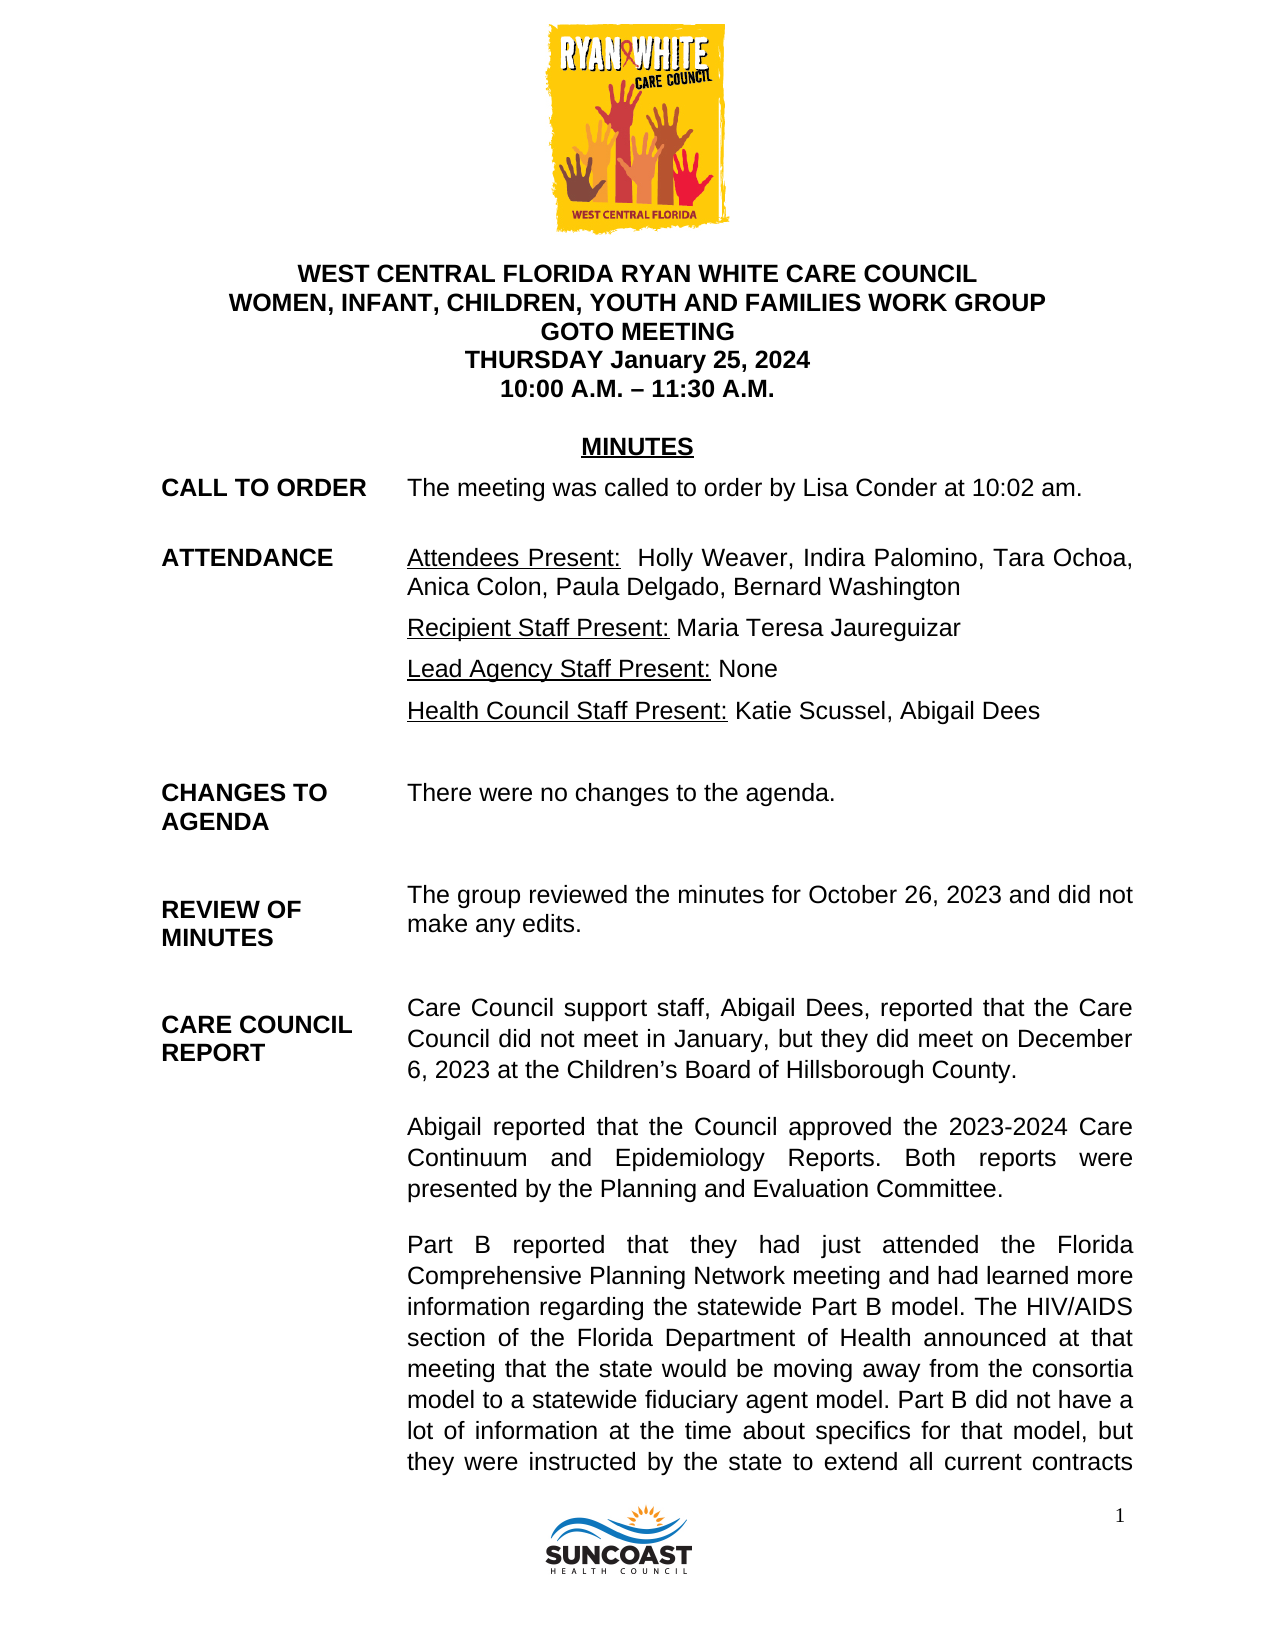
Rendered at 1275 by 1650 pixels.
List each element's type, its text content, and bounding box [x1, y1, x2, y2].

table_cell REVIEW OF MINUTES [150, 866, 396, 981]
table_cell CHANGES TO AGENDA [150, 766, 396, 866]
picture [543, 1503, 694, 1575]
text THURSDAY January 25, 2024 [150, 345, 1125, 374]
table_cell CARE COUNCIL REPORT [150, 981, 396, 1476]
table_cell Attendees Present: Holly Weaver, Indira Palomino, Tara Ochoa, Anica Colon, Paula Delgado, Bernard Washington Recipient Staff Present: Maria Teresa Jaureguizar Lead Agency Staff Present: None Health Council Staff Present: Katie Scussel, Abigail Dees [396, 531, 1146, 766]
table_cell ATTENDANCE [150, 531, 396, 766]
text WEST CENTRAL FLORIDA RYAN WHITE CARE COUNCIL WOMEN, INFANT, CHILDREN, YOUTH AND FAMILIES WORK GROUP [150, 259, 1125, 317]
table_header CALL TO ORDER [150, 460, 396, 531]
text GOTO MEETING [150, 317, 1125, 345]
text 10:00 A.M. – 11:30 A.M. [150, 374, 1125, 403]
table_cell There were no changes to the agenda. [396, 766, 1146, 866]
table_cell The group reviewed the minutes for October 26, 2023 and did not make any edits. [396, 866, 1146, 981]
picture [545, 24, 730, 235]
subtitle MINUTES [150, 432, 1125, 460]
table_header The meeting was called to order by Lisa Conder at 10:02 am. [396, 460, 1146, 531]
